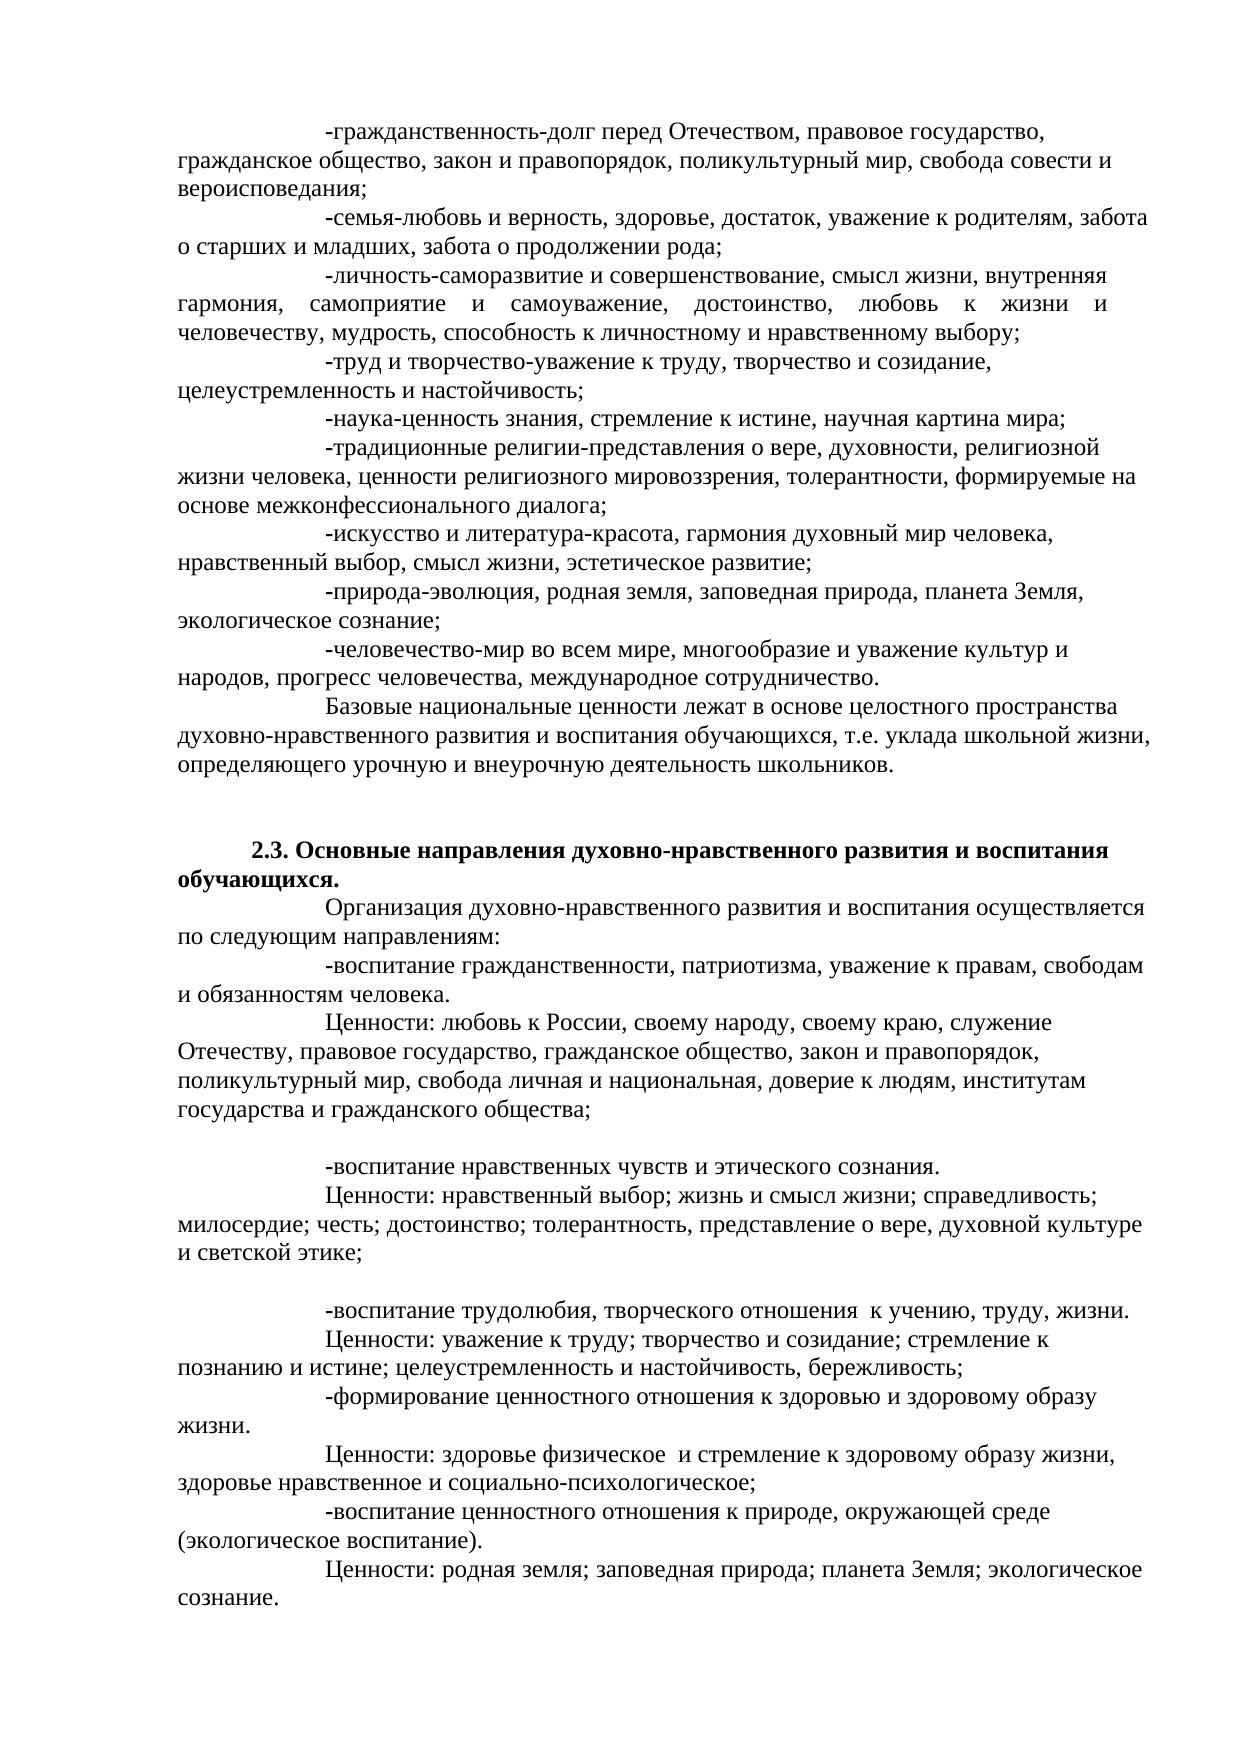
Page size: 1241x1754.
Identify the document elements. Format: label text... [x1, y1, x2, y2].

text -воспитание гражданственности, патриотизма, уважение к правам, свободам и обязанностям человека. [177, 950, 1146, 1007]
text Ценности: любовь к России, своему народу, своему краю, служение Отечеству, правовое государство, гражданское общество, закон и правопорядок, поликультурный мир, свобода личная и национальная, доверие к людям, институтам государства и гражданского общества; [177, 1007, 1151, 1122]
text сознание. [177, 1582, 1240, 1611]
text -семья-любовь и верность, здоровье, достаток, уважение к родителям, забота о старших и младших, забота о продолжении рода; [177, 202, 1150, 260]
subtitle Основные направления духовно-нравственного развития и воспитания обучающихся. [177, 835, 1109, 892]
text жизни. [177, 1410, 1240, 1439]
text -человечество-мир во всем мире, многообразие и уважение культур и народов, прогресс человечества, международное сотрудничество. [177, 634, 1151, 691]
text Базовые национальные ценности лежат в основе целостного пространства духовно-нравственного развития и воспитания обучающихся, т.е. уклада школьной жизни, определяющего урочную и внеурочную деятельность школьников. [177, 691, 1151, 777]
text -наука-ценность знания, стремление к истине, научная картина мира; [325, 403, 1240, 432]
text -природа-эволюция, родная земля, заповедная природа, планета Земля, экологическое сознание; [177, 576, 1086, 634]
text -формирование ценностного отношения к здоровью и здоровому образу [325, 1381, 1240, 1410]
text -воспитание трудолюбия, творческого отношения к учению, труду, жизни. [325, 1295, 1240, 1324]
text Ценности: здоровье физическое и стремление к здоровому образу жизни, [325, 1439, 1240, 1467]
text -воспитание нравственных чувств и этического сознания. [325, 1151, 1240, 1180]
text -труд и творчество-уважение к труду, творчество и созидание, целеустремленность и настойчивость; [177, 346, 993, 403]
text -искусство и литература-красота, гармония духовный мир человека, нравственный выбор, смысл жизни, эстетическое развитие; [177, 518, 1055, 576]
text Ценности: уважение к труду; творчество и созидание; стремление к познанию и истине; целеустремленность и настойчивость, бережливость; [177, 1324, 1051, 1381]
text -воспитание ценностного отношения к природе, окружающей среде (экологическое воспитание). [177, 1496, 1052, 1554]
text здоровье нравственное и социально-психологическое; [177, 1467, 1240, 1496]
text Ценности: родная земля; заповедная природа; планета Земля; экологическое [325, 1554, 1240, 1582]
text -традиционные религии-представления о вере, духовности, религиозной жизни человека, ценности религиозного мировоззрения, толерантности, формируемые на основе межконфессионального диалога; [177, 432, 1151, 518]
text -личность-саморазвитие и совершенствование, смысл жизни, внутренняя гармония, самоприятие и самоуважение, достоинство, любовь к жизни и человечеству, мудрость, способность к личностному и нравственному выбору; [177, 260, 1107, 346]
text Организация духовно-нравственного развития и воспитания осуществляется по следующим направлениям: [177, 892, 1147, 950]
text -гражданственность-долг перед Отечеством, правовое государство, гражданское общество, закон и правопорядок, поликультурный мир, свобода совести и вероисповедания; [177, 116, 1151, 202]
text Ценности: нравственный выбор; жизнь и смысл жизни; справедливость; милосердие; честь; достоинство; толерантность, представление о вере, духовной культуре и светской этике; [177, 1180, 1144, 1266]
